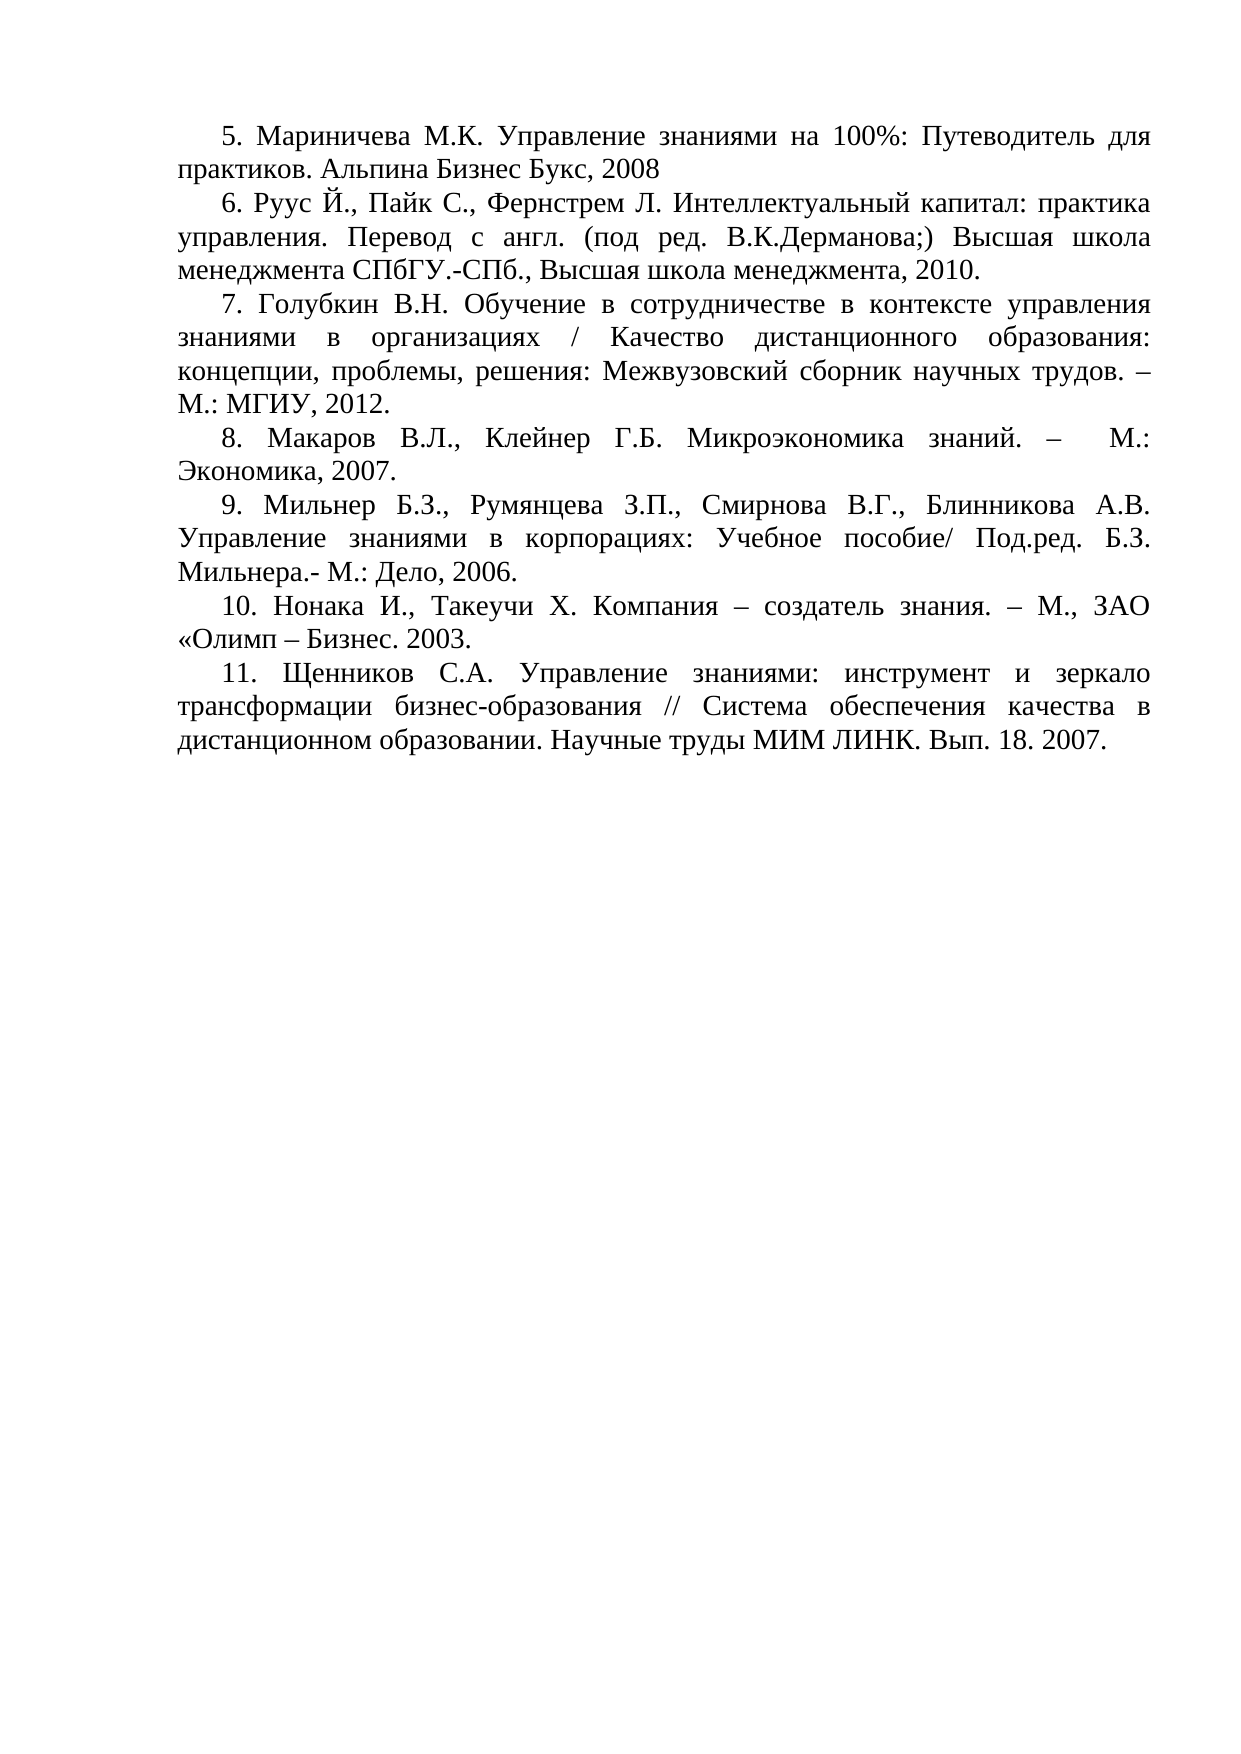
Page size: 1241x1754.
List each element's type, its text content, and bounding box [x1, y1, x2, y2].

text 5. Мариничева М.К. Управление знаниями на 100%: Путеводитель для практиков. Альпина Бизнес Букс, 2008 [177, 118, 1152, 185]
text 11. Щенников С.А. Управление знаниями: инструмент и зеркало трансформации бизнес-образования // Система обеспечения качества в дистанционном образовании. Научные труды МИМ ЛИНК. Вып. 18. 2007. [177, 655, 1152, 755]
text 9. Мильнер Б.З., Румянцева З.П., Смирнова В.Г., Блинникова А.В. Управление знаниями в корпорациях: Учебное пособие/ Под.ред. Б.З. Мильнера.- М.: Дело, 2006. [177, 487, 1152, 588]
text 10. Нонака И., Такеучи Х. Компания – создатель знания. – М., ЗАО «Олимп – Бизнес. 2003. [177, 588, 1152, 655]
text 8. Макаров В.Л., Клейнер Г.Б. Микроэкономика знаний. – М.: Экономика, 2007. [177, 420, 1152, 487]
text 6. Руус Й., Пайк С., Фернстрем Л. Интеллектуальный капитал: практика управления. Перевод с англ. (под ред. В.К.Дерманова;) Высшая школа менеджмента СПбГУ.-СПб., Высшая школа менеджмента, 2010. [177, 185, 1152, 286]
text 7. Голубкин В.Н. Обучение в сотрудничестве в контексте управления знаниями в организациях / Качество дистанционного образования: концепции, проблемы, решения: Межвузовский сборник научных трудов. – М.: МГИУ, 2012. [177, 286, 1152, 420]
